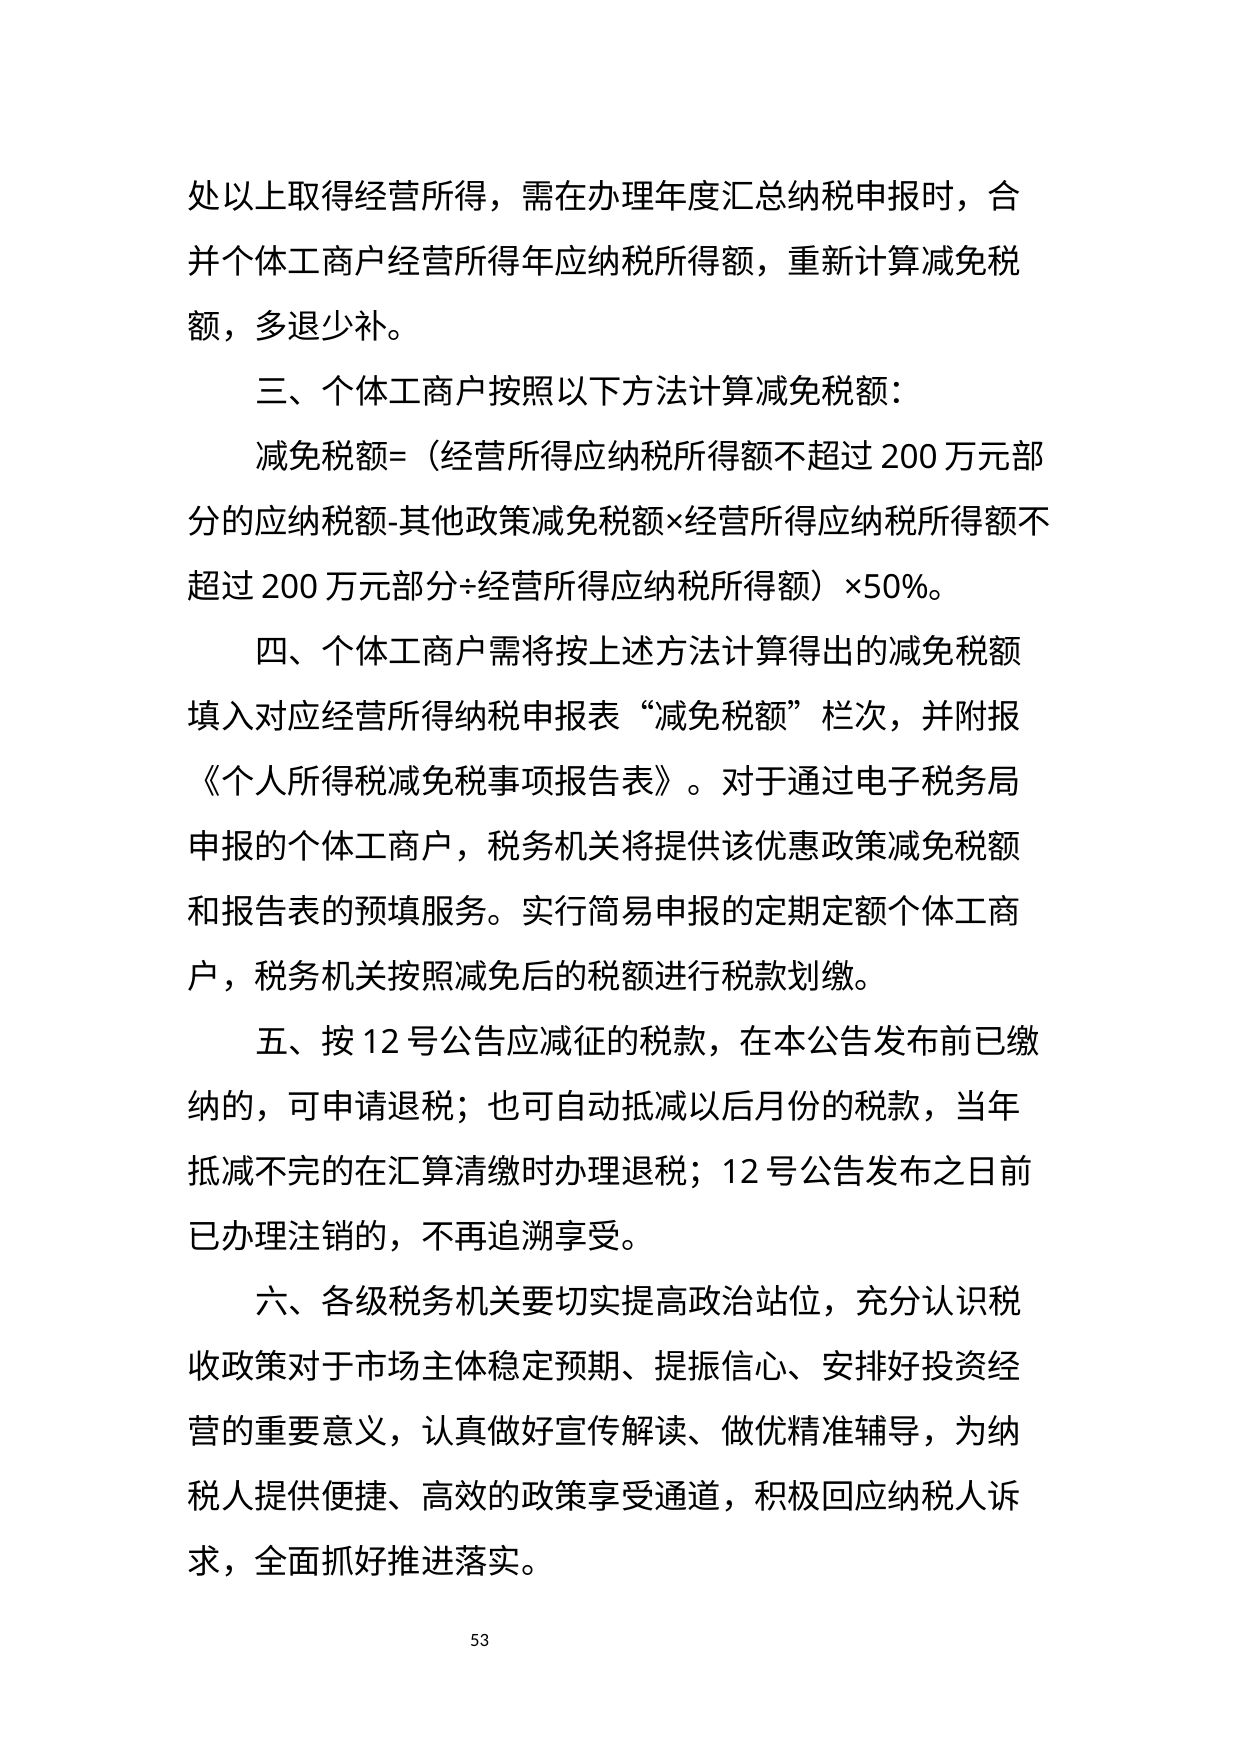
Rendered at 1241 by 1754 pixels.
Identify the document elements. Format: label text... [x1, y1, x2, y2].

text 六、各级税务机关要切实提高政治站位，充分认识税收政策对于市场主体稳定预期、提振信心、安排好投资经营的重要意义，认真做好宣传解读、做优精准辅导，为纳税人提供便捷、高效的政策享受通道，积极回应纳税人诉求，全面抓好推进落实。 [187, 1267, 1053, 1592]
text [187, 162, 1053, 357]
text 四、个体工商户需将按上述方法计算得出的减免税额填入对应经营所得纳税申报表“减免税额”栏次，并附报《个人所得税减免税事项报告表》。对于通过电子税务局申报的个体工商户，税务机关将提供该优惠政策减免税额和报告表的预填服务。实行简易申报的定期定额个体工商户，税务机关按照减免后的税额进行税款划缴。 [187, 617, 1053, 1007]
text 三、个体工商户按照以下方法计算减免税额： [187, 357, 1053, 422]
text 五、按12号公告应减征的税款，在本公告发布前已缴纳的，可申请退税；也可自动抵减以后月份的税款，当年抵减不完的在汇算清缴时办理退税；12号公告发布之日前已办理注销的，不再追溯享受。 [187, 1007, 1053, 1267]
text 减免税额=（经营所得应纳税所得额不超过200万元部分的应纳税额-其他政策减免税额×经营所得应纳税所得额不超过200万元部分÷经营所得应纳税所得额）×50%。 [187, 422, 1053, 617]
